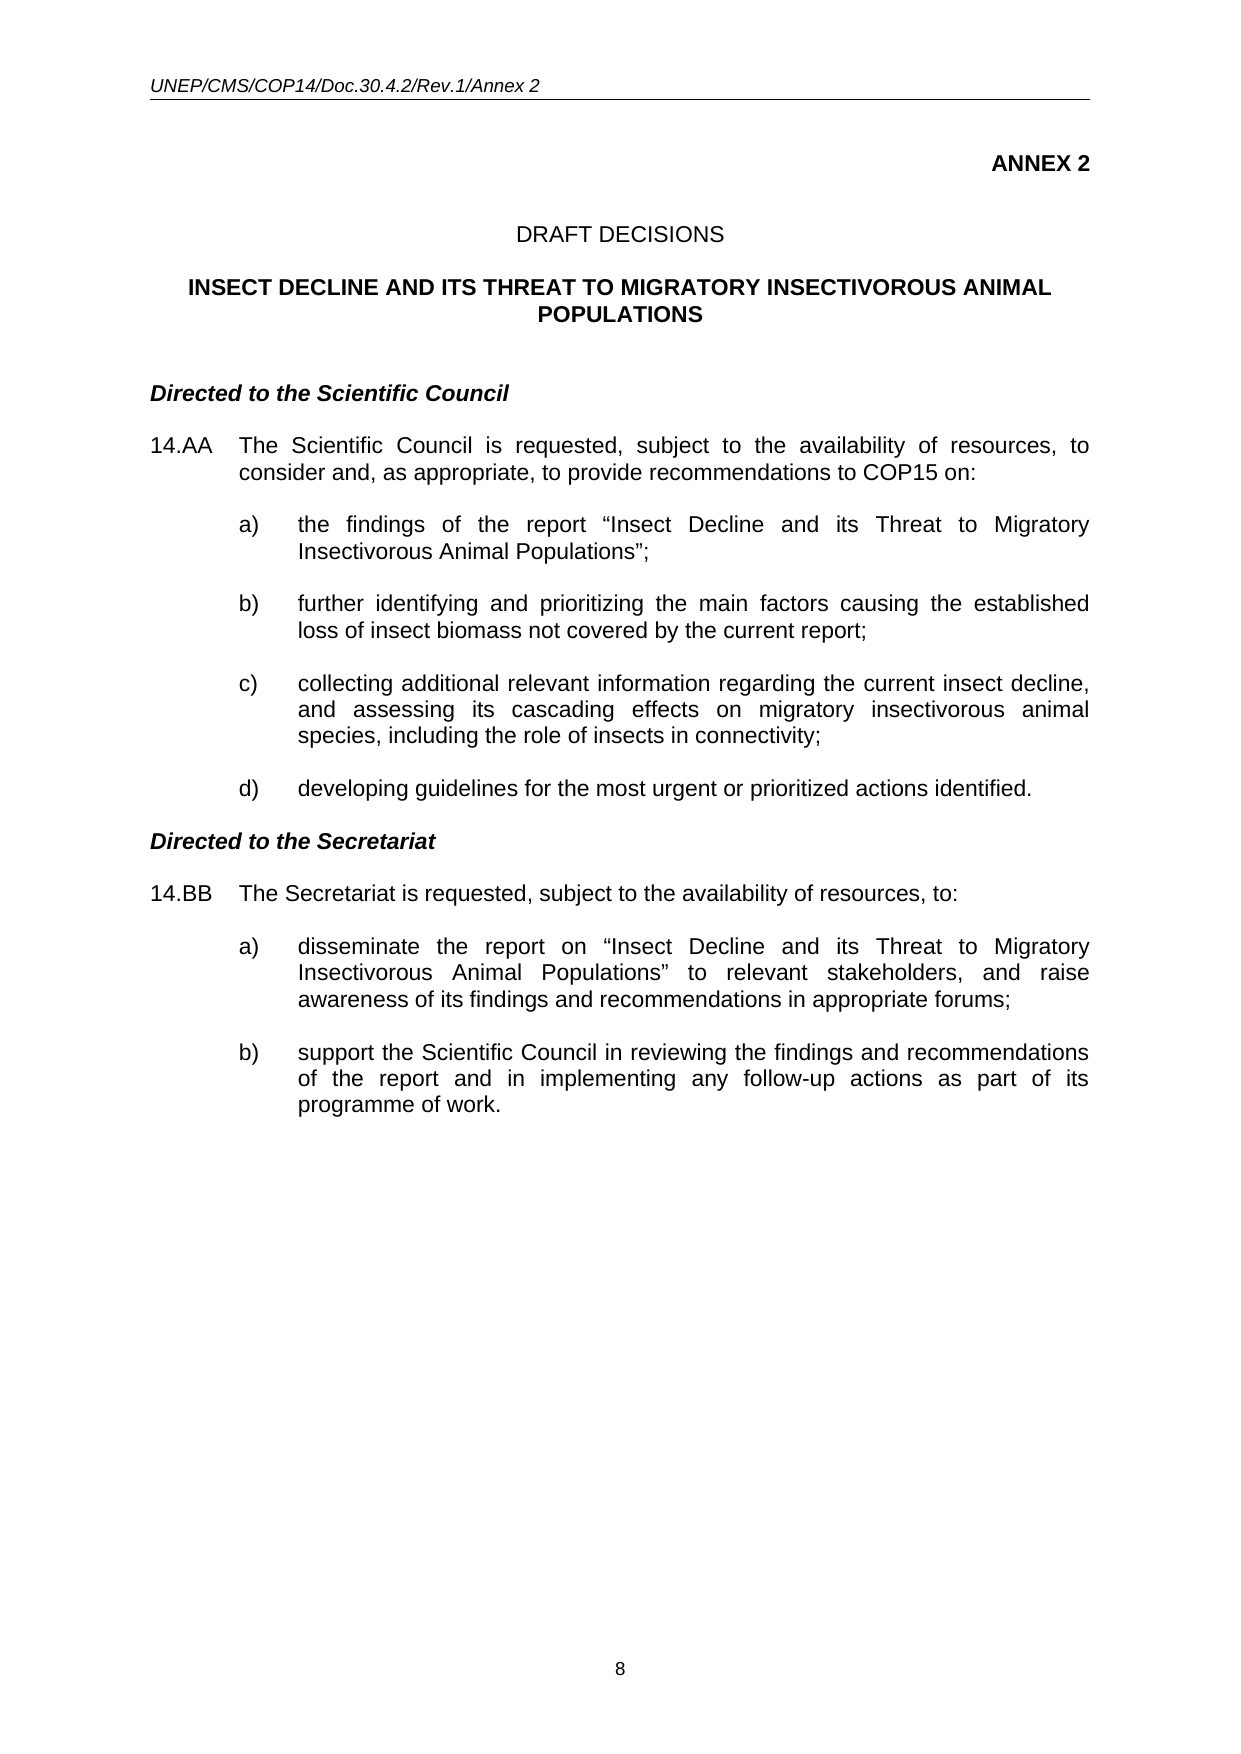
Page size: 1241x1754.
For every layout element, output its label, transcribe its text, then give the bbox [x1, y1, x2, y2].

list support the Scientific Council in reviewing the findings and recommendations of the report and in implementing any follow-up actions as part of its programme of work. [239, 1038, 1090, 1117]
text INSECT DECLINE AND ITS THREAT TO MIGRATORY INSECTIVOROUS ANIMAL POPULATIONS [150, 274, 1090, 327]
text ANNEX 2 [150, 150, 1090, 176]
list disseminate the report on “Insect Decline and its Threat to Migratory Insectivorous Animal Populations” to relevant stakeholders, and raise awareness of its findings and recommendations in appropriate forums; [239, 933, 1090, 1012]
text DRAFT DECISIONS [150, 221, 1090, 248]
text Directed to the Scientific Council [150, 379, 1090, 406]
list collecting additional relevant information regarding the current insect decline, and assessing its cascading effects on migratory insectivorous animal species, including the role of insects in connectivity; [239, 669, 1090, 748]
text Directed to the Secretariat [150, 828, 1090, 854]
text 14.AA The Scientific Council is requested, subject to the availability of resources, to consider and, as appropriate, to provide recommendations to COP15 on: [150, 432, 1090, 485]
list developing guidelines for the most urgent or prioritized actions identified. [239, 775, 1090, 801]
text 14.BB The Secretariat is requested, subject to the availability of resources, to: [150, 880, 1090, 907]
list further identifying and prioritizing the main factors causing the established loss of insect biomass not covered by the current report; [239, 590, 1090, 643]
list the findings of the report “Insect Decline and its Threat to Migratory Insectivorous Animal Populations”; [239, 511, 1090, 564]
